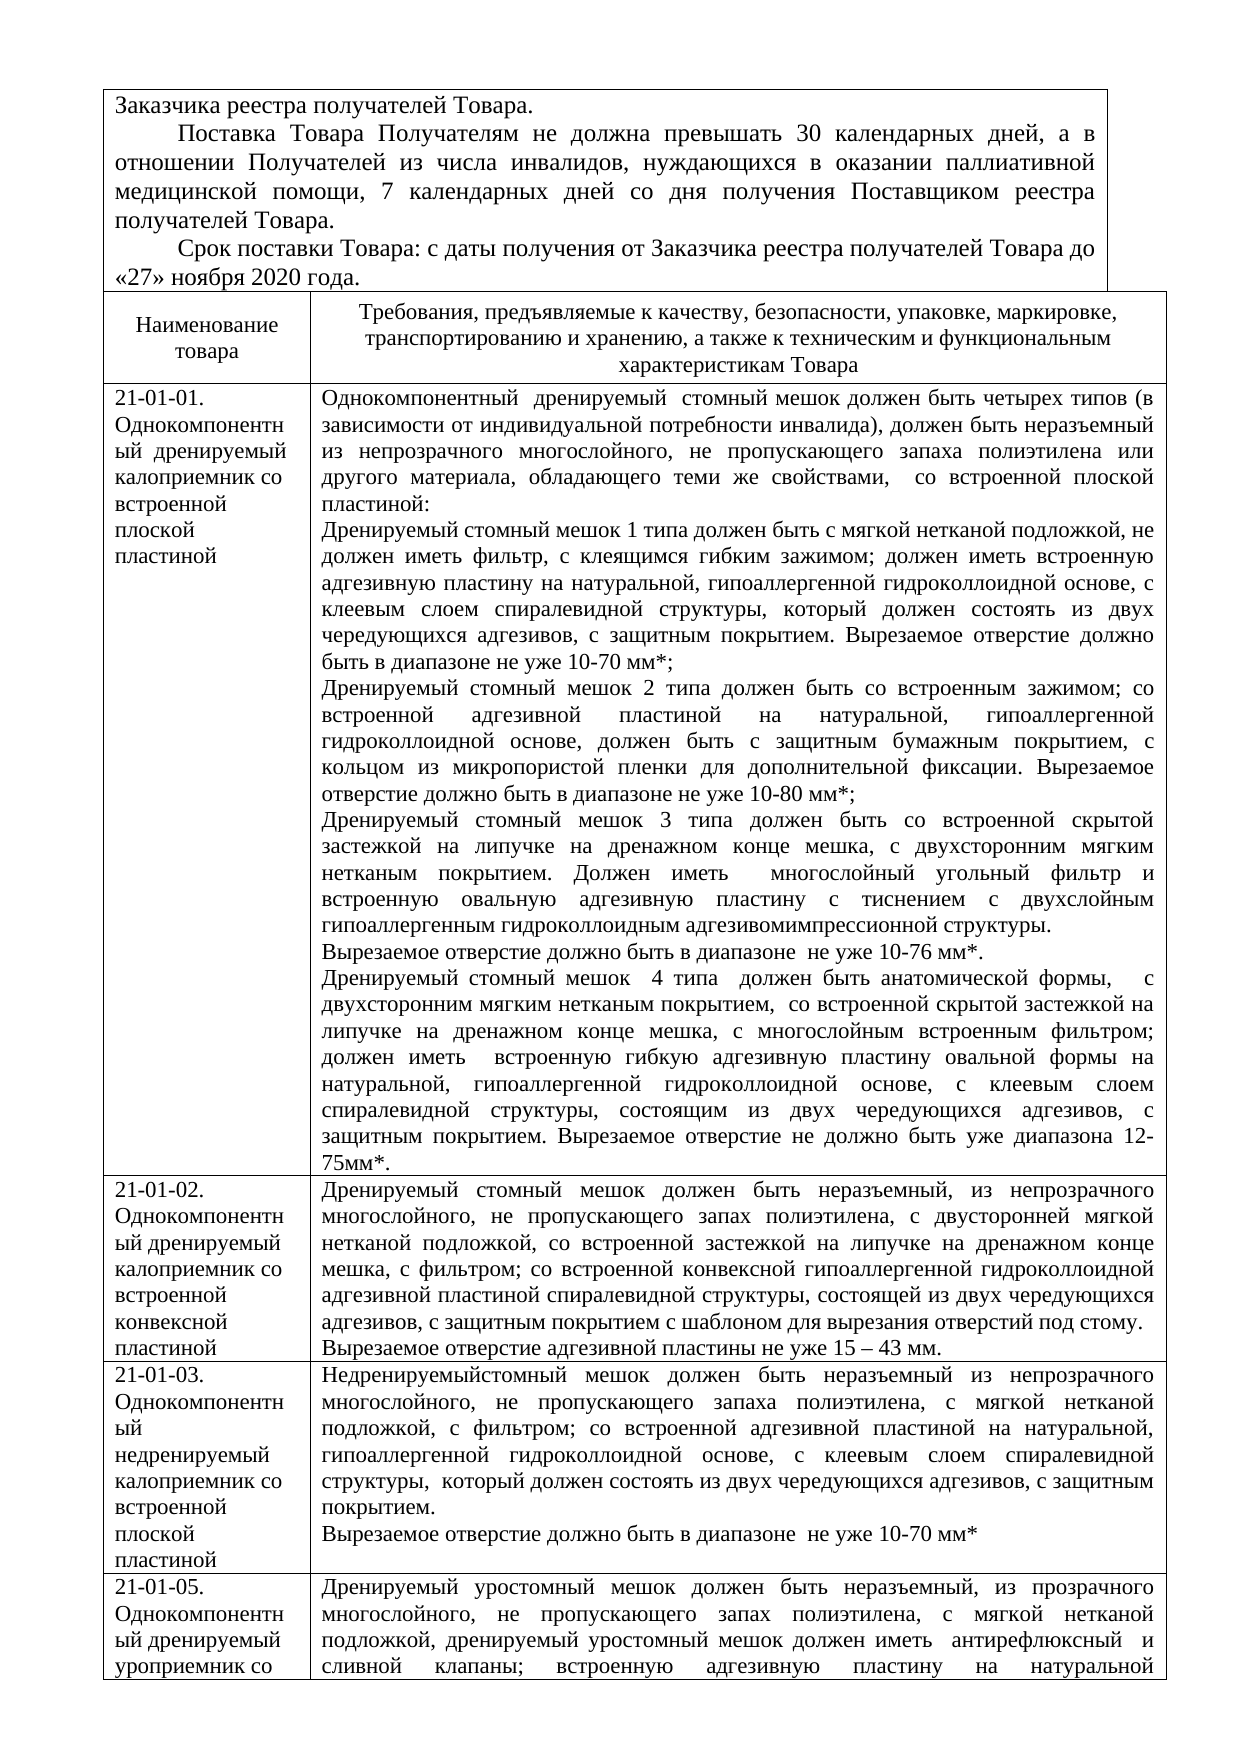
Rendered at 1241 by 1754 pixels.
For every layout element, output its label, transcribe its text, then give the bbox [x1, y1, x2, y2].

table_cell 21-01-02. Однокомпонентный дренируемый калоприемник со встроенной конвексной пластиной [104, 1176, 310, 1361]
table_cell 21-01-03. Однокомпонентный недренируемый калоприемник со встроенной плоской пластиной [104, 1362, 310, 1572]
table_cell Дренируемый стомный мешок должен быть неразъемный, из непрозрачного многослойного, не пропускающего запах полиэтилена, с двусторонней мягкой нетканой подложкой, со встроенной застежкой на липучке на дренажном конце мешка, с фильтром; со встроенной конвексной гипоаллергенной гидроколлоидной адгезивной пластиной спиралевидной структуры, состоящей из двух чередующихся адгезивов, с защитным покрытием с шаблоном для вырезания отверстий под стому. Вырезаемое отверстие адгезивной пластины не уже 15 – 43 мм. [311, 1176, 1166, 1361]
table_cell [104, 1574, 310, 1679]
table_cell 21-01-01. Однокомпонентный дренируемый калоприемник со встроенной плоской пластиной [104, 384, 310, 1175]
table_cell Однокомпонентный дренируемый стомный мешок должен быть четырех типов (в зависимости от индивидуальной потребности инвалида), должен быть неразъемный из непрозрачного многослойного, не пропускающего запаха полиэтилена или другого материала, обладающего теми же свойствами, со встроенной плоской пластиной: Дренируемый стомный мешок 1 типа должен быть с мягкой нетканой подложкой, не должен иметь фильтр, с клеящимся гибким зажимом; должен иметь встроенную адгезивную пластину на натуральной, гипоаллергенной гидроколлоидной основе, с клеевым слоем спиралевидной структуры, который должен состоять из двух чередующихся адгезивов, с защитным покрытием. Вырезаемое отверстие должно быть в диапазоне не уже 10-70 мм*; Дренируемый стомный мешок 2 типа должен быть со встроенным зажимом; со встроенной адгезивной пластиной на натуральной, гипоаллергенной гидроколлоидной основе, должен быть с защитным бумажным покрытием, с кольцом из микропористой пленки для дополнительной фиксации. Вырезаемое отверстие должно быть в диапазоне не уже 10-80 мм*; Дренируемый стомный мешок 3 типа должен быть со встроенной скрытой застежкой на липучке на дренажном конце мешка, с двухсторонним мягким нетканым покрытием. Должен иметь многослойный угольный фильтр и встроенную овальную адгезивную пластину с тиснением с двухслойным гипоаллергенным гидроколлоидным адгезивомимпрессионной структуры. Вырезаемое отверстие должно быть в диапазоне не уже 10-76 мм*. Дренируемый стомный мешок 4 типа должен быть анатомической формы, с двухсторонним мягким нетканым покрытием, со встроенной скрытой застежкой на липучке на дренажном конце мешка, с многослойным встроенным фильтром; должен иметь встроенную гибкую адгезивную пластину овальной формы на натуральной, гипоаллергенной гидроколлоидной основе, с клеевым слоем спиралевидной структуры, состоящим из двух чередующихся адгезивов, с защитным покрытием. Вырезаемое отверстие не должно быть уже диапазона 12-75мм*. [311, 384, 1166, 1175]
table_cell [104, 90, 1107, 291]
table_cell Недренируемыйстомный мешок должен быть неразъемный из непрозрачного многослойного, не пропускающего запаха полиэтилена, с мягкой нетканой подложкой, с фильтром; со встроенной адгезивной пластиной на натуральной, гипоаллергенной гидроколлоидной основе, с клеевым слоем спиралевидной структуры, который должен состоять из двух чередующихся адгезивов, с защитным покрытием. Вырезаемое отверстие должно быть в диапазоне не уже 10-70 мм* [311, 1362, 1166, 1572]
table_header Наименование товара [104, 292, 310, 383]
table_header Требования, предъявляемые к качеству, безопасности, упаковке, маркировке, транспортированию и хранению, а также к техническим и функциональным характеристикам Товара [311, 292, 1166, 383]
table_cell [311, 1574, 1166, 1679]
